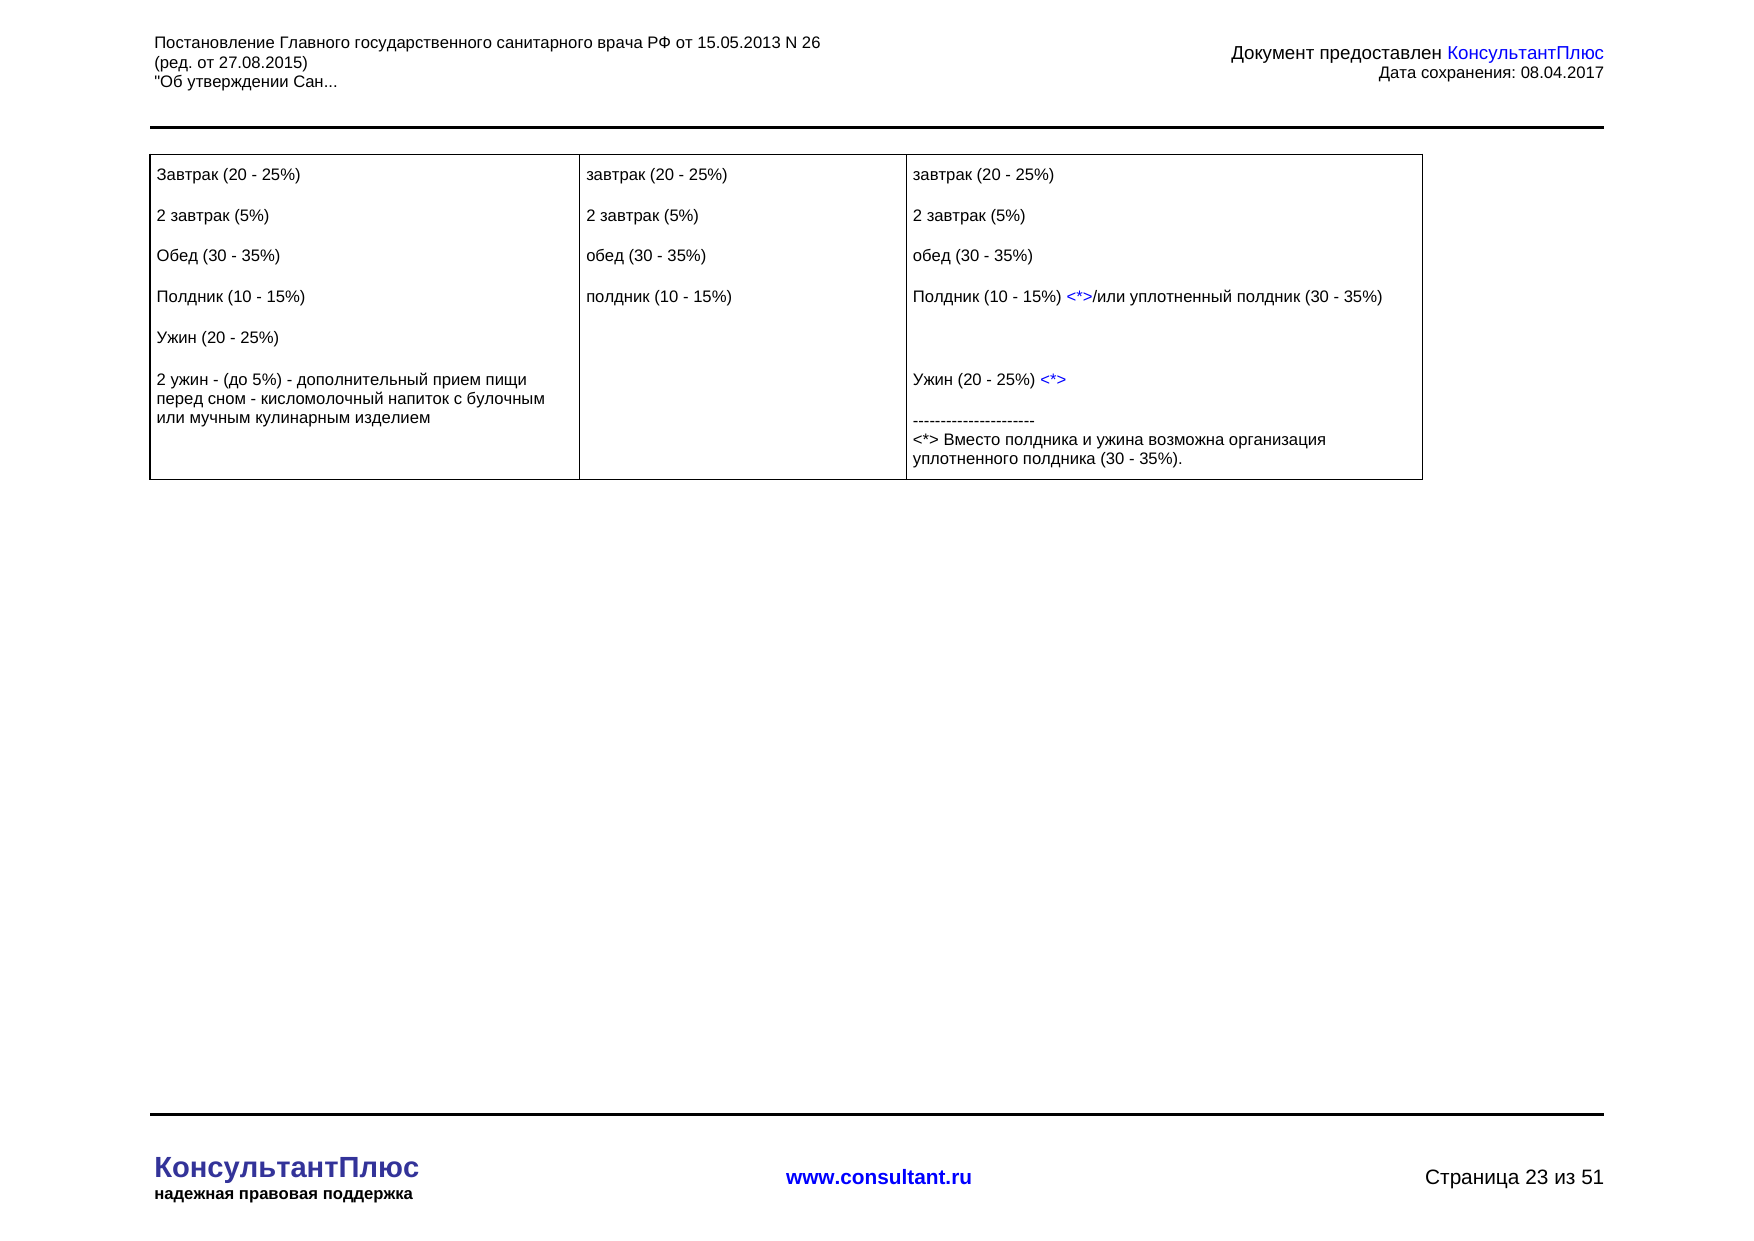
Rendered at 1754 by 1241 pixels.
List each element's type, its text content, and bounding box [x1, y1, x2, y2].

table_cell Обед (30 - 35%) [151, 235, 579, 276]
table_cell обед (30 - 35%) [580, 235, 906, 276]
table_cell ---------------------- <*> Вместо полдника и ужина возможна организация уплотненного полдника (30 - 35%). [907, 399, 1422, 479]
table_cell 2 завтрак (5%) [907, 195, 1422, 235]
table_cell Полдник (10 - 15%) <*>/или уплотненный полдник (30 - 35%) [907, 276, 1422, 358]
table_cell завтрак (20 - 25%) [580, 155, 906, 195]
table_cell Ужин (20 - 25%) [151, 316, 579, 358]
table_cell завтрак (20 - 25%) [907, 155, 1422, 195]
table_cell Полдник (10 - 15%) [151, 276, 579, 316]
table_cell 2 ужин - (до 5%) - дополнительный прием пищи перед сном - кисломолочный напиток с булочным или мучным кулинарным изделием [151, 358, 579, 479]
table_cell Завтрак (20 - 25%) [151, 155, 579, 195]
table_cell Ужин (20 - 25%) <*> [907, 358, 1422, 399]
table_cell 2 завтрак (5%) [580, 195, 906, 235]
table_cell 2 завтрак (5%) [151, 195, 579, 235]
table_cell полдник (10 - 15%) [580, 276, 906, 479]
table_cell обед (30 - 35%) [907, 235, 1422, 276]
